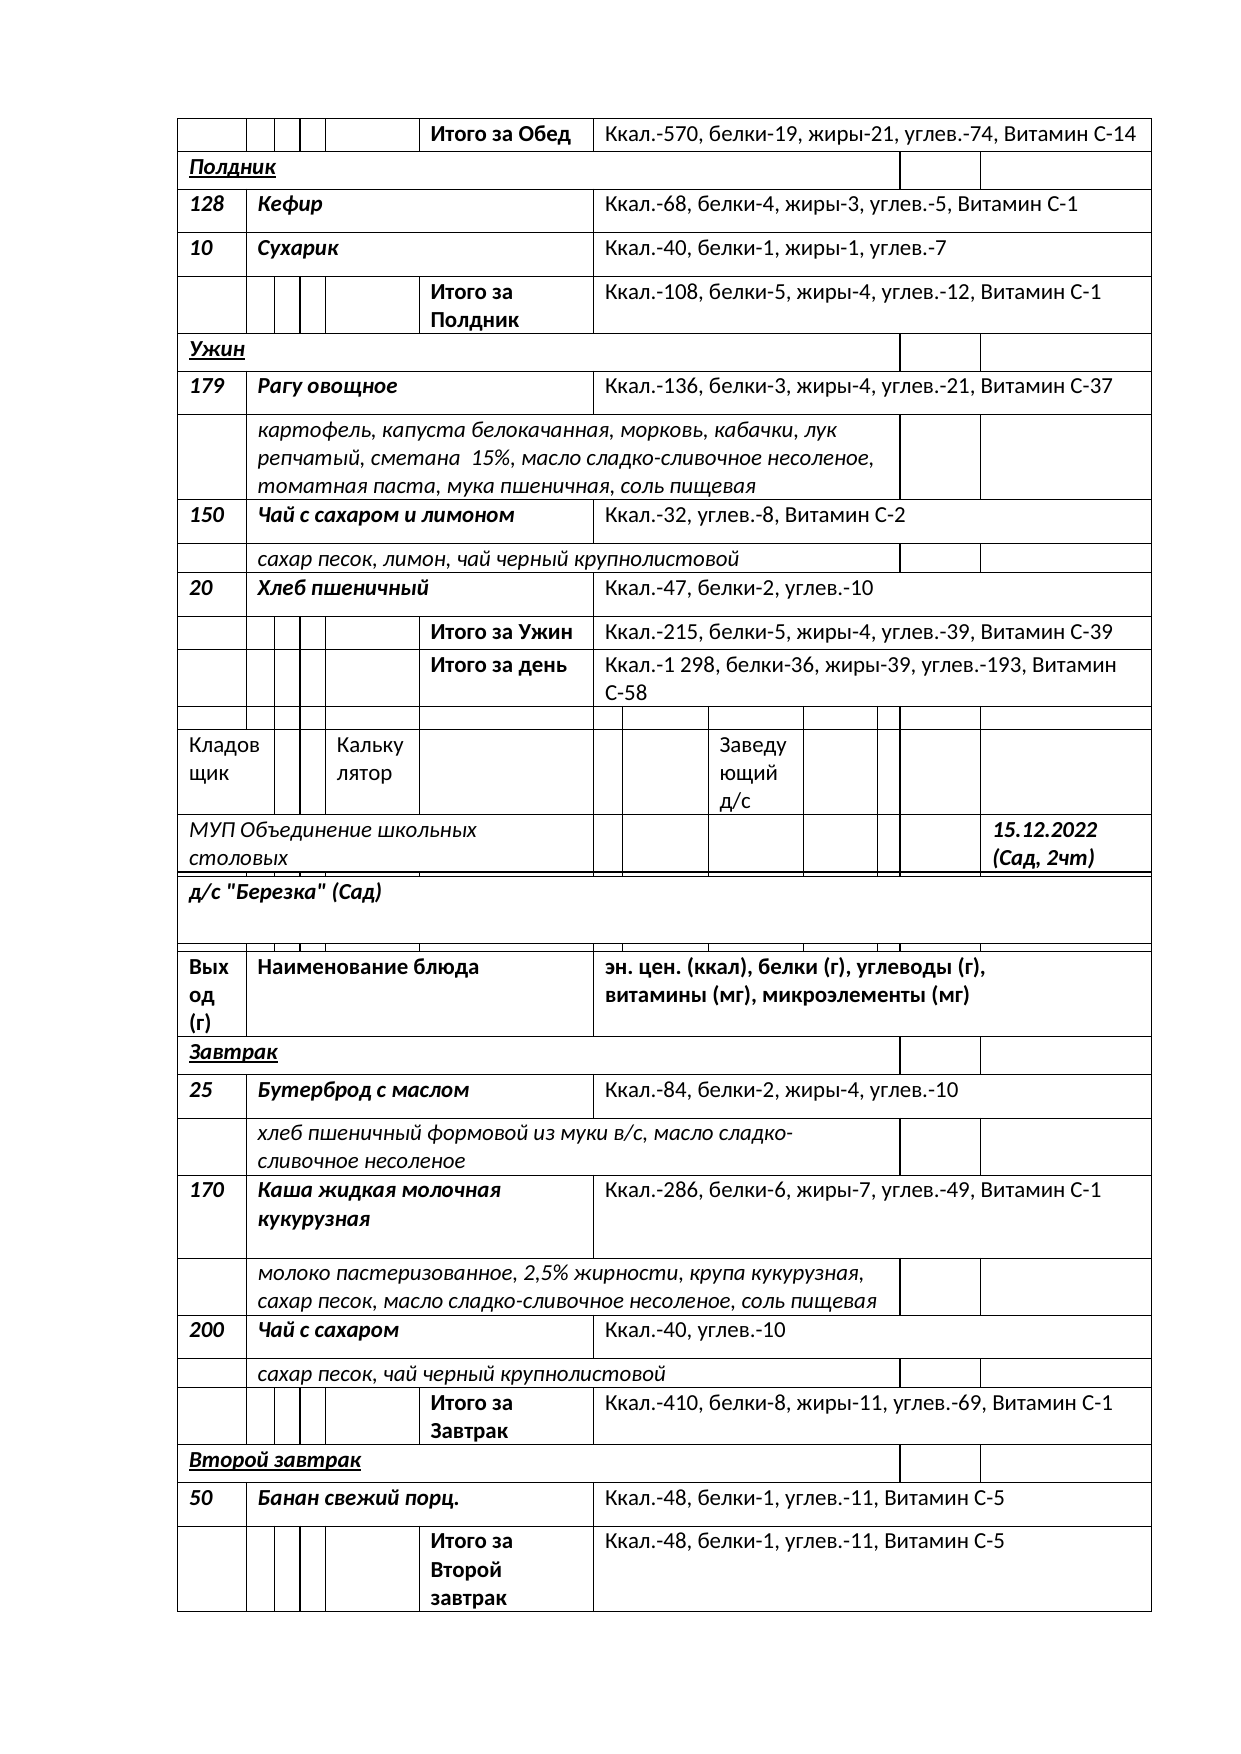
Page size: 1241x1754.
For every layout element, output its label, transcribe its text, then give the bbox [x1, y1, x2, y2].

table_cell [247, 707, 274, 729]
table_cell Второй завтрак [178, 1445, 899, 1482]
table_cell [981, 1259, 1151, 1314]
table_cell [178, 277, 246, 333]
table_cell [901, 1359, 980, 1387]
table_cell Чай с сахаром [247, 1316, 593, 1358]
table_cell картофель, капуста белокачанная, морковь, кабачки, лук репчатый, сметана 15%, масло сладко-сливочное несоленое, томатная паста, мука пшеничная, соль пищевая [247, 415, 899, 499]
table_cell Ккал.-48, белки-1, углев.-11, Витамин С-5 [594, 1483, 1151, 1526]
table_cell [301, 1388, 325, 1444]
table_cell Каша жидкая молочная кукурузная [247, 1176, 593, 1257]
table_cell Заведующий д/с [709, 730, 803, 814]
table_cell 179 [178, 372, 246, 414]
table_cell [301, 650, 325, 706]
table_cell [178, 1388, 246, 1444]
table_cell [709, 944, 803, 951]
table_cell [247, 277, 274, 333]
table_cell [178, 617, 246, 649]
table_cell [623, 944, 708, 951]
table_cell [804, 944, 877, 951]
table_cell [901, 415, 980, 499]
table_cell 150 [178, 500, 246, 543]
table_cell Кефир [247, 190, 593, 232]
table_cell [594, 815, 622, 871]
table_cell [301, 730, 325, 814]
table_cell [301, 707, 325, 729]
table_cell Ккал.-40, углев.-10 [594, 1316, 1151, 1358]
table_cell [178, 119, 246, 151]
table_cell Ккал.-570, белки-19, жиры-21, углев.-74, Витамин С-14 [594, 119, 1151, 151]
table_cell сахар песок, лимон, чай черный крупнолистовой [247, 544, 899, 572]
table_cell [326, 119, 419, 151]
table_cell [981, 1445, 1151, 1482]
table_cell [247, 1388, 274, 1444]
table_cell [326, 277, 419, 333]
table_cell Полдник [178, 152, 899, 188]
table_cell [275, 730, 299, 814]
table_cell [901, 707, 980, 729]
table_cell [301, 1527, 325, 1611]
table_cell Кладовщик [178, 730, 274, 814]
table_cell [326, 617, 419, 649]
table_cell [878, 944, 899, 951]
table_cell Ккал.-68, белки-4, жиры-3, углев.-5, Витамин С-1 [594, 190, 1151, 232]
table_cell [275, 277, 299, 333]
table_cell Ккал.-32, углев.-8, Витамин С-2 [594, 500, 1151, 543]
table_cell [804, 707, 877, 729]
table_cell [981, 544, 1151, 572]
table_cell [878, 707, 899, 729]
table_cell 200 [178, 1316, 246, 1358]
table_cell [901, 944, 980, 951]
table_cell [420, 730, 593, 814]
table_cell [981, 1119, 1151, 1174]
table_cell [901, 730, 980, 814]
table_cell [326, 1527, 419, 1611]
table_cell Ккал.-136, белки-3, жиры-4, углев.-21, Витамин С-37 [594, 372, 1151, 414]
table_cell [901, 544, 980, 572]
table_cell [301, 944, 325, 951]
table_cell [804, 815, 877, 871]
table_cell Рагу овощное [247, 372, 593, 414]
table_cell Выход (г) [178, 952, 246, 1036]
table_cell Итого за Полдник [420, 277, 593, 333]
table_cell [709, 707, 803, 729]
table_cell Итого за Обед [420, 119, 593, 151]
table_cell [594, 707, 622, 729]
table_cell молоко пастеризованное, 2,5% жирности, крупа кукурузная, сахар песок, масло сладко-сливочное несоленое, соль пищевая [247, 1259, 899, 1314]
table_cell Наименование блюда [247, 952, 593, 1036]
table_cell Ккал.-84, белки-2, жиры-4, углев.-10 [594, 1075, 1151, 1117]
table_cell Сухарик [247, 233, 593, 276]
table_cell 15.12.2022 (Сад, 2чт) [981, 815, 1151, 871]
table_cell Калькулятор [326, 730, 419, 814]
table_cell [178, 1359, 246, 1387]
table_cell 20 [178, 573, 246, 616]
table_cell [981, 1037, 1151, 1074]
table_cell [247, 944, 274, 951]
table_cell [709, 815, 803, 871]
table_cell [178, 707, 246, 729]
table_cell [901, 152, 980, 188]
table_cell Завтрак [178, 1037, 899, 1074]
table_cell [275, 650, 299, 706]
table_cell [275, 1388, 299, 1444]
table_cell [275, 944, 299, 951]
table_cell [901, 1037, 980, 1074]
table_cell [981, 944, 1151, 951]
table_cell [301, 277, 325, 333]
table_cell Итого за Ужин [420, 617, 593, 649]
table_cell хлеб пшеничный формовой из муки в/с, масло сладко-сливочное несоленое [247, 1119, 899, 1174]
table_cell Ккал.-215, белки-5, жиры-4, углев.-39, Витамин С-39 [594, 617, 1151, 649]
table_cell Банан свежий порц. [247, 1483, 593, 1526]
table_cell [420, 707, 593, 729]
table_cell [901, 815, 980, 871]
table_cell [301, 119, 325, 151]
table_cell Итого за Второй завтрак [420, 1527, 593, 1611]
table_cell 170 [178, 1176, 246, 1257]
table_cell [901, 334, 980, 371]
table_cell Хлеб пшеничный [247, 573, 593, 616]
table_cell Ккал.-286, белки-6, жиры-7, углев.-49, Витамин С-1 [594, 1176, 1151, 1257]
table_cell [275, 707, 299, 729]
table_cell Ккал.-40, белки-1, жиры-1, углев.-7 [594, 233, 1151, 276]
table_cell [301, 617, 325, 649]
table_cell [178, 1259, 246, 1314]
table_cell [623, 730, 708, 814]
table_cell [594, 730, 622, 814]
table_cell [420, 944, 593, 951]
table_cell д/с "Березка" (Сад) [178, 877, 1151, 943]
table_cell Ккал.-410, белки-8, жиры-11, углев.-69, Витамин С-1 [594, 1388, 1151, 1444]
table_cell Ужин [178, 334, 899, 371]
table_cell [326, 650, 419, 706]
table_cell [901, 1259, 980, 1314]
table_cell Ккал.-48, белки-1, углев.-11, Витамин С-5 [594, 1527, 1151, 1611]
table_cell Итого за Завтрак [420, 1388, 593, 1444]
table_cell [275, 1527, 299, 1611]
table_cell [981, 334, 1151, 371]
table_cell Бутерброд с маслом [247, 1075, 593, 1117]
table_cell [901, 1445, 980, 1482]
table_cell [594, 944, 622, 951]
table_cell [326, 1388, 419, 1444]
table_cell [981, 730, 1151, 814]
table_cell [326, 707, 419, 729]
table_cell [804, 730, 877, 814]
table_cell [981, 152, 1151, 188]
table_cell [247, 617, 274, 649]
table_cell [901, 1119, 980, 1174]
table_cell 50 [178, 1483, 246, 1526]
table_cell [275, 617, 299, 649]
table_cell [247, 119, 274, 151]
table_cell [247, 1527, 274, 1611]
table_cell 25 [178, 1075, 246, 1117]
table_cell эн. цен. (ккал), белки (г), углеводы (г), витамины (мг), микроэлементы (мг) [594, 952, 1151, 1036]
table_cell [326, 944, 419, 951]
table_cell Итого за день [420, 650, 593, 706]
table_cell сахар песок, чай черный крупнолистовой [247, 1359, 899, 1387]
table_cell [623, 815, 708, 871]
table_cell [178, 650, 246, 706]
table_cell [247, 650, 274, 706]
table_cell 128 [178, 190, 246, 232]
table_cell МУП Объединение школьных столовых [178, 815, 593, 871]
table_cell [178, 944, 246, 951]
table_cell [981, 415, 1151, 499]
table_cell [275, 119, 299, 151]
table_cell [623, 707, 708, 729]
table_cell Чай с сахаром и лимоном [247, 500, 593, 543]
table_cell [981, 1359, 1151, 1387]
table_cell [178, 415, 246, 499]
table_cell [178, 1119, 246, 1174]
table_cell [178, 1527, 246, 1611]
table_cell Ккал.-47, белки-2, углев.-10 [594, 573, 1151, 616]
table_cell Ккал.-1 298, белки-36, жиры-39, углев.-193, Витамин С-58 [594, 650, 1151, 706]
table_cell [981, 707, 1151, 729]
table_cell 10 [178, 233, 246, 276]
table_cell [878, 815, 899, 871]
table_cell Ккал.-108, белки-5, жиры-4, углев.-12, Витамин С-1 [594, 277, 1151, 333]
table_cell [878, 730, 899, 814]
table_cell [178, 544, 246, 572]
